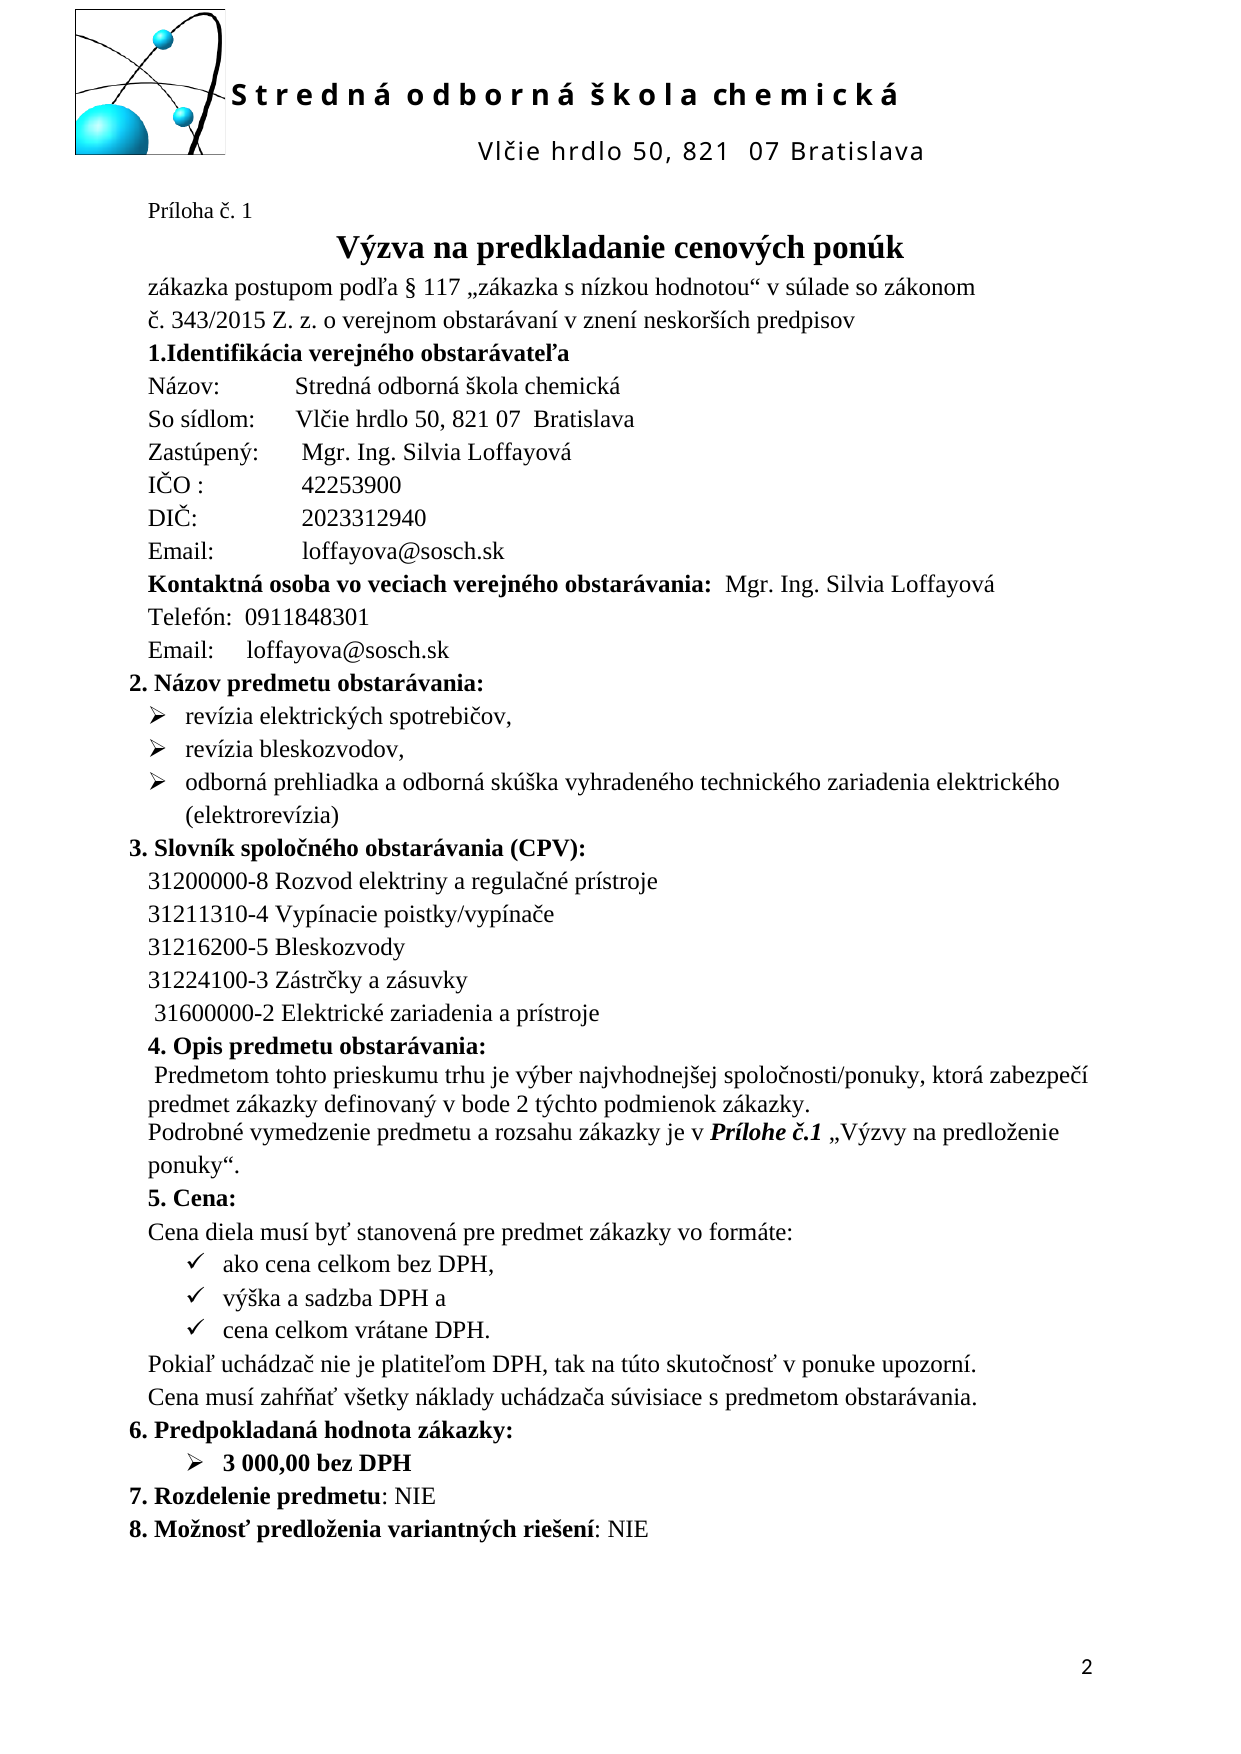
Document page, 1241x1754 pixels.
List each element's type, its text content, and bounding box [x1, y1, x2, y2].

list Príloha č. 1 [148, 197, 1093, 224]
text Zastúpený: Mgr. Ing. Silvia Loffayová IČO : 42253900 [148, 437, 1093, 499]
text Podrobné vymedzenie predmetu a rozsahu zákazky je v Prílohe č.1 „Výzvy na predloženie ponuky“. [129, 1117, 1093, 1179]
text 7. Rozdelenie predmetu: NIE [129, 1481, 1093, 1509]
text 2. Názov predmetu obstarávania: [110, 668, 1093, 697]
list Výzva na predkladanie cenových ponúk [148, 228, 1093, 266]
text DIČ: 2023312940 [148, 503, 1093, 532]
text 31600000-2 Elektrické zariadenia a prístroje [110, 998, 1093, 1027]
list 1.Identifikácia verejného obstarávateľa [148, 338, 1093, 367]
list zákazka postupom podľa § 117 „zákazka s nízkou hodnotou“ v súlade so zákonom [148, 272, 1093, 301]
list revízia elektrických spotrebičov, [148, 701, 1093, 730]
text 8. Možnosť predloženia variantných riešení: NIE [129, 1514, 1093, 1542]
list Email: loffayova@sosch.sk [148, 536, 1093, 565]
text 31200000-8 Rozvod elektriny a regulačné prístroje [110, 866, 1093, 895]
list výška a sadzba DPH a [185, 1283, 1093, 1311]
list Email: loffayova@sosch.sk [148, 635, 1093, 664]
list revízia bleskozvodov, [148, 734, 1093, 763]
text 31224100-3 Zástrčky a zásuvky [110, 965, 1093, 994]
list Kontaktná osoba vo veciach verejného obstarávania: Mgr. Ing. Silvia Loffayová [148, 569, 1093, 598]
list cena celkom vrátane DPH. [185, 1316, 1093, 1344]
list Telefón: 0911848301 [148, 602, 1093, 631]
text 3. Slovník spoločného obstarávania (CPV): [110, 833, 1093, 862]
list odborná prehliadka a odborná skúška vyhradeného technického zariadenia elektrického (elektrorevízia) [148, 767, 1093, 829]
text Cena diela musí byť stanovená pre predmet zákazky vo formáte: [148, 1217, 1093, 1245]
list ako cena celkom bez DPH, [185, 1249, 1093, 1278]
text Cena musí zahŕňať všetky náklady uchádzača súvisiace s predmetom obstarávania. [148, 1382, 1093, 1410]
list č. 343/2015 Z. z. o verejnom obstarávaní v znení neskorších predpisov [148, 305, 1093, 333]
text Pokiaľ uchádzač nie je platiteľom DPH, tak na túto skutočnosť v ponuke upozorní. [148, 1349, 1093, 1377]
text Predmetom tohto prieskumu trhu je výber najvhodnejšej spoločnosti/ponuky, ktorá zabezpečí predmet zákazky definovaný v bode 2 týchto podmienok zákazky. [148, 1060, 1093, 1117]
text 4. Opis predmetu obstarávania: [148, 1031, 1093, 1060]
text 6. Predpokladaná hodnota zákazky: [129, 1415, 1093, 1443]
list 3 000,00 bez DPH [185, 1448, 1093, 1476]
picture [75, 9, 226, 155]
text 5. Cena: [148, 1183, 1093, 1212]
text 31216200-5 Bleskozvody [110, 932, 1093, 961]
text Názov: Stredná odborná škola chemická So sídlom: Vlčie hrdlo 50, 821 07 Bratislava [148, 371, 1093, 433]
text 31211310-4 Vypínacie poistky/vypínače [110, 899, 1093, 928]
